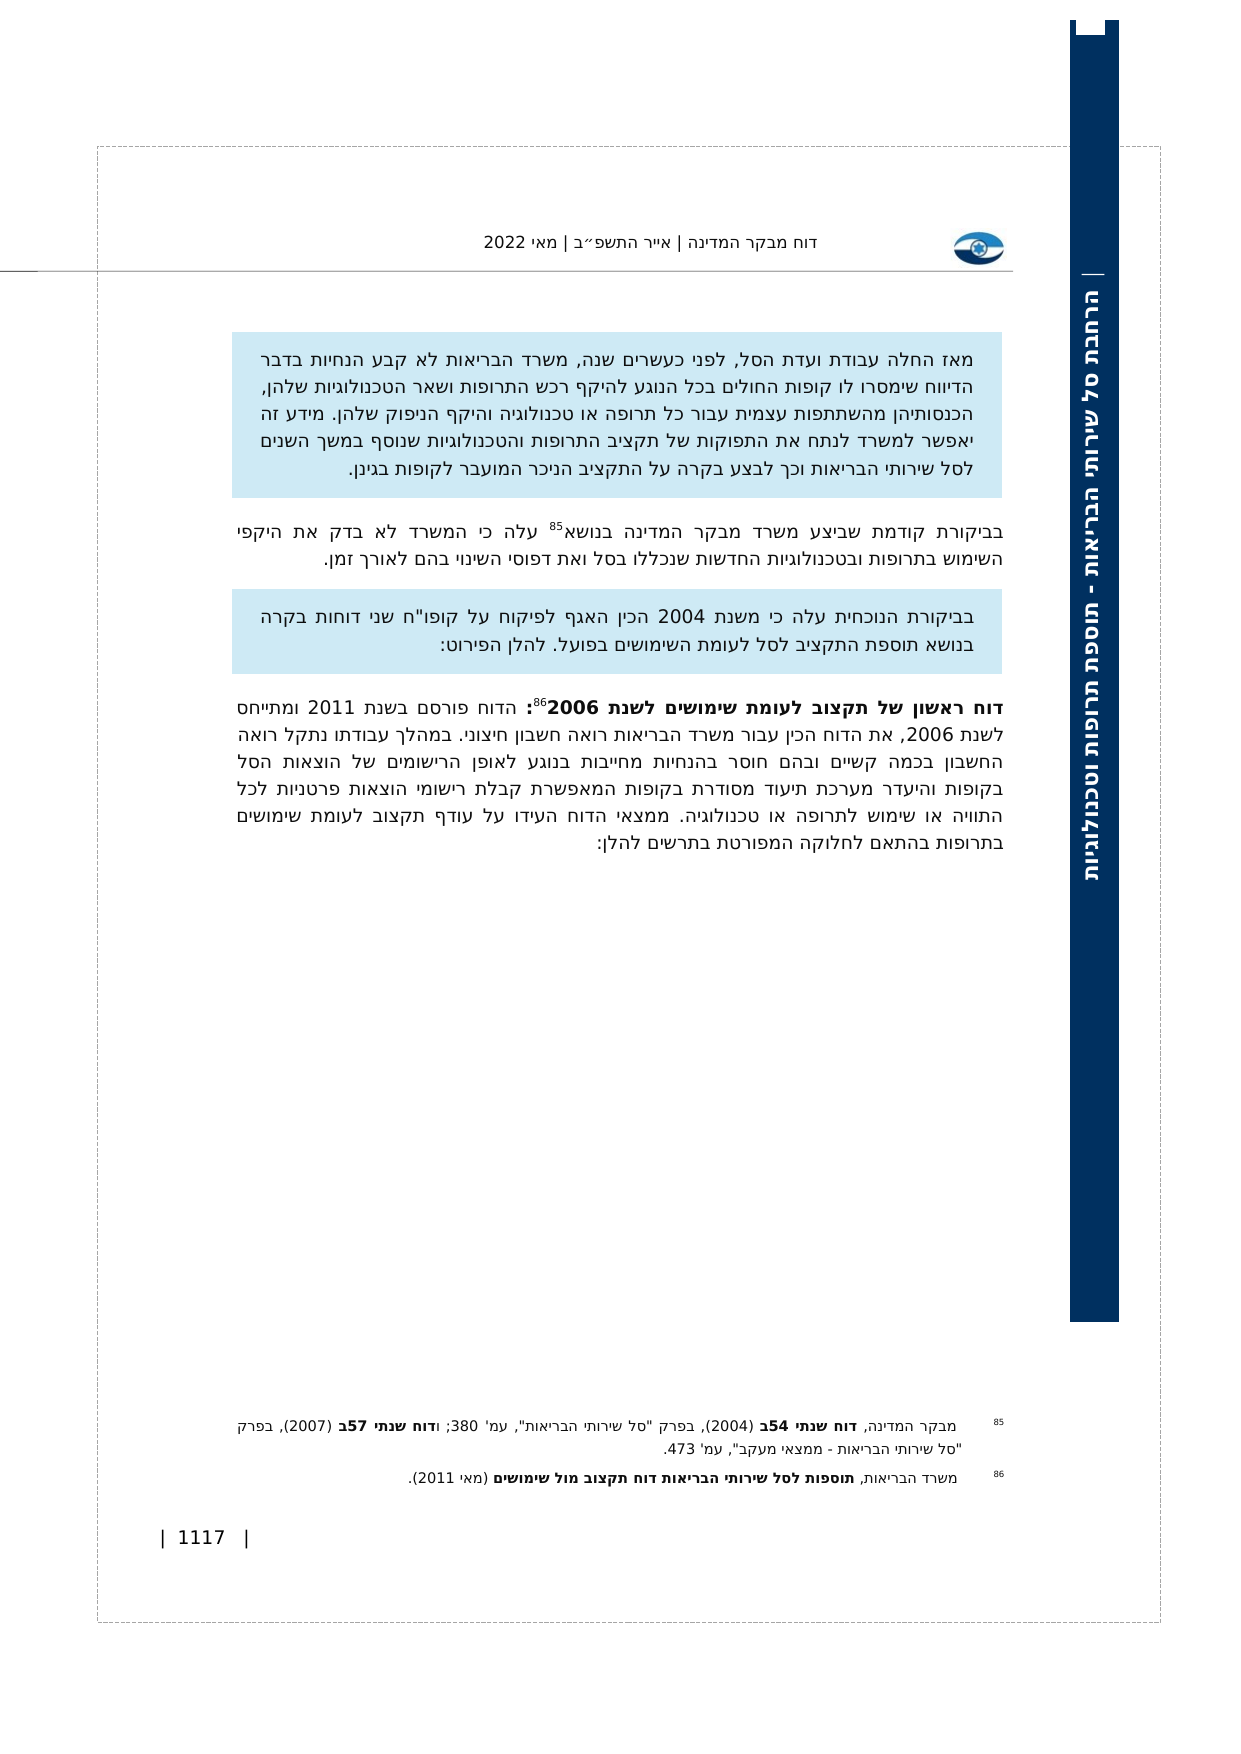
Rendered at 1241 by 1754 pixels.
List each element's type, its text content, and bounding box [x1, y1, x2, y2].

text מאז החלה עבודת ועדת הסל, לפני כעשרים שנה, משרד הבריאות לא קבע הנחיות בדבר הדיווח שימסרו לו קופות החולים בכל הנוגע להיקף רכש התרופות ושאר הטכנולוגיות שלהן, הכנסותיהן מהשתתפות עצמית עבור כל תרופה או טכנולוגיה והיקף הניפוק שלהן. מידע זה יאפשר למשרד לנתח את התפוקות של תקציב התרופות והטכנולוגיות שנוסף במשך השנים לסל שירותי הבריאות וכך לבצע בקרה על התקציב הניכר המועבר לקופות בגינן. [237, 337, 997, 493]
text בביקורת הנוכחית עלה כי משנת 2004 הכין האגף לפיקוח על קופו"ח שני דוחות בקרה בנושא תוספת התקציב לסל לעומת השימושים בפועל. להלן הפירוט: [237, 594, 997, 669]
picture [950, 228, 1007, 268]
text בביקורת קודמת שביצע משרד מבקר המדינה בנושא עלה כי המשרד לא בדק את היקפי השימוש בתרופות ובטכנולוגיות החדשות שנכללו בסל ואת דפוסי השינוי בהם לאורך זמן. [236, 516, 1004, 571]
text דוח ראשון של תקצוב לעומת שימושים לשנת 2006: הדוח פורסם בשנת 2011 ומתייחס לשנת 2006, את הדוח הכין עבור משרד הבריאות רואה חשבון חיצוני. במהלך עבודתו נתקל רואה החשבון בכמה קשיים ובהם חוסר בהנחיות מחייבות בנוגע לאופן הרישומים של הוצאות הסל בקופות והיעדר מערכת תיעוד מסודרת בקופות המאפשרת קבלת רישומי הוצאות פרטניות לכל התוויה או שימוש לתרופה או טכנולוגיה. ממצאי הדוח העידו על עודף תקצוב לעומת שימושים בתרופות בהתאם לחלוקה המפורטת בתרשים להלן: [236, 692, 1004, 855]
